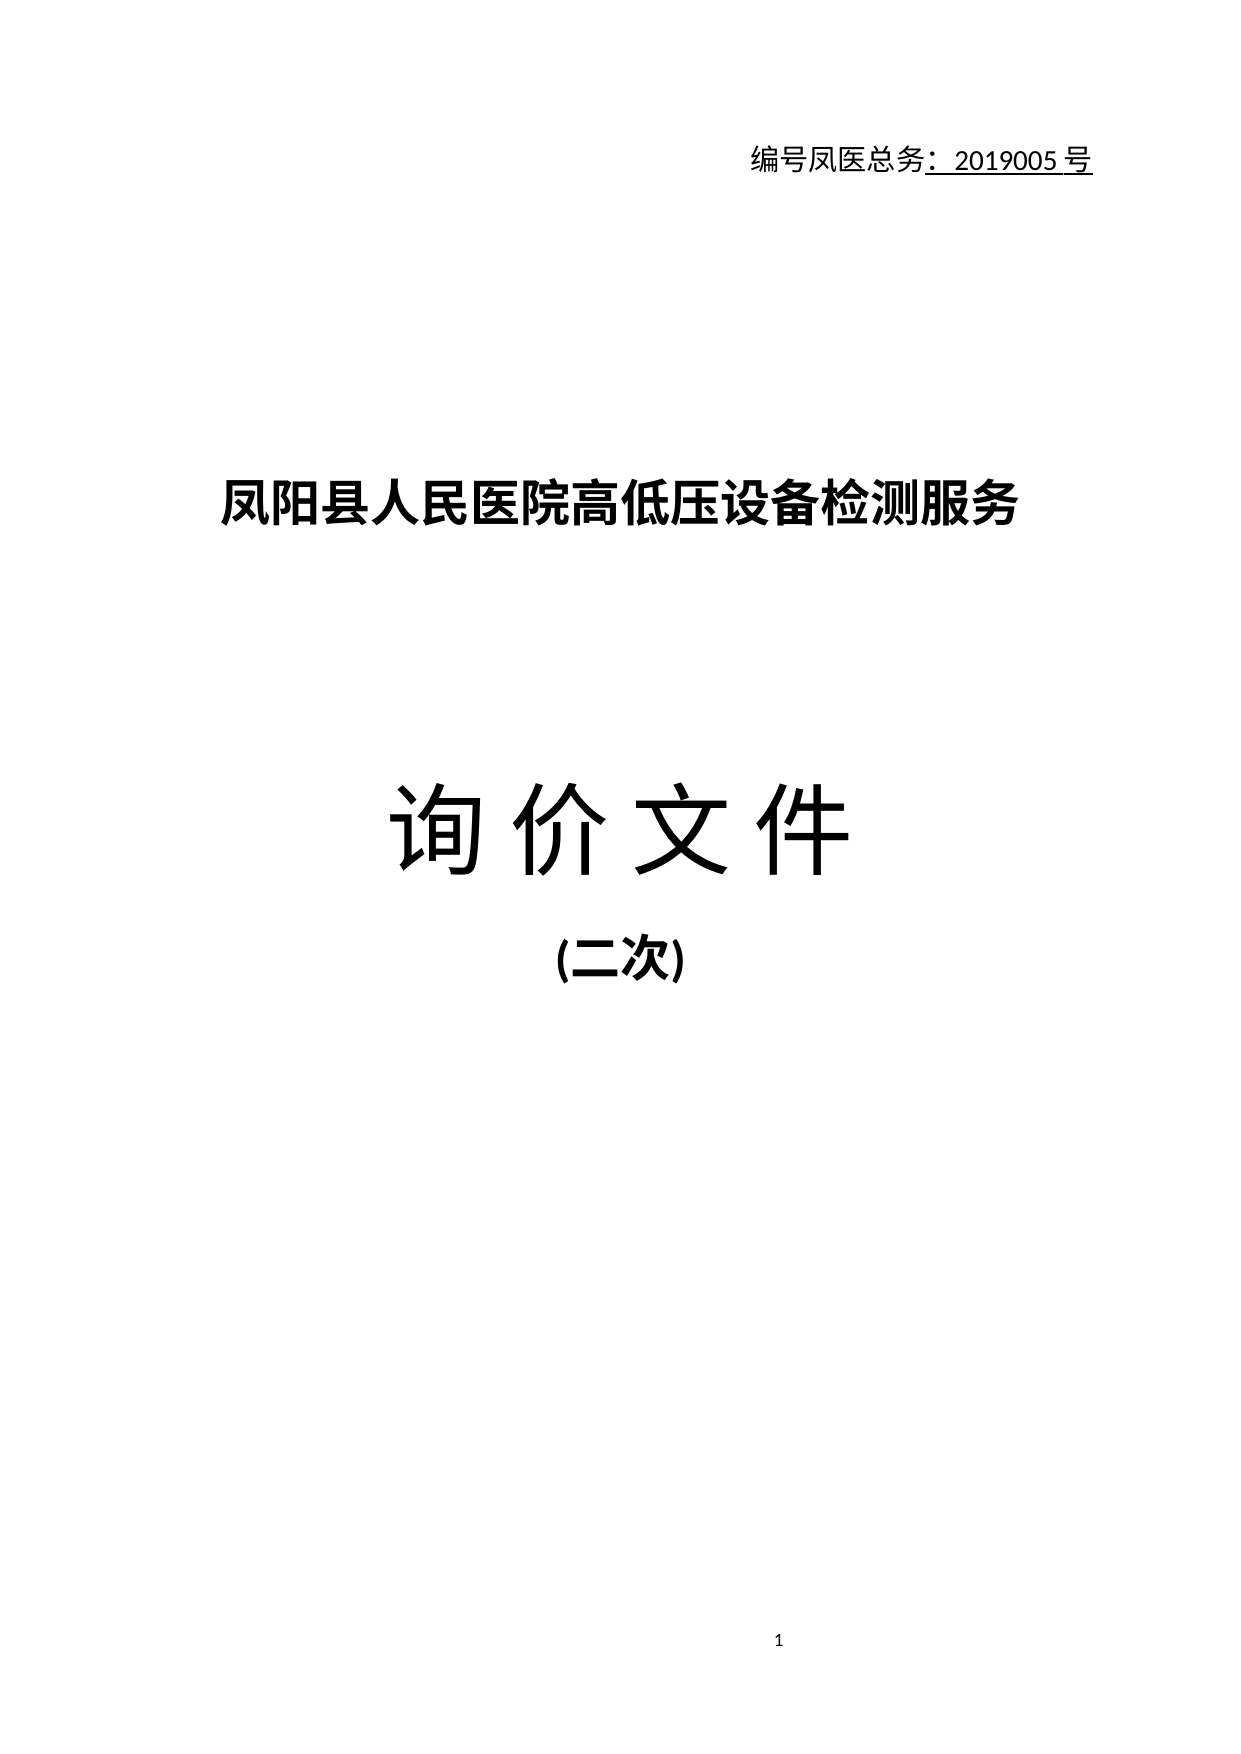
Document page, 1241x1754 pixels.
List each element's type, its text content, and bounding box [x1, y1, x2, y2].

text (二次) [148, 905, 1092, 1003]
text 编号凤医总务：2019005号 [148, 125, 1092, 190]
text 凤阳县人民医院高低压设备检测服务 [148, 450, 1092, 548]
text 询 价 文 件 [148, 743, 1092, 905]
